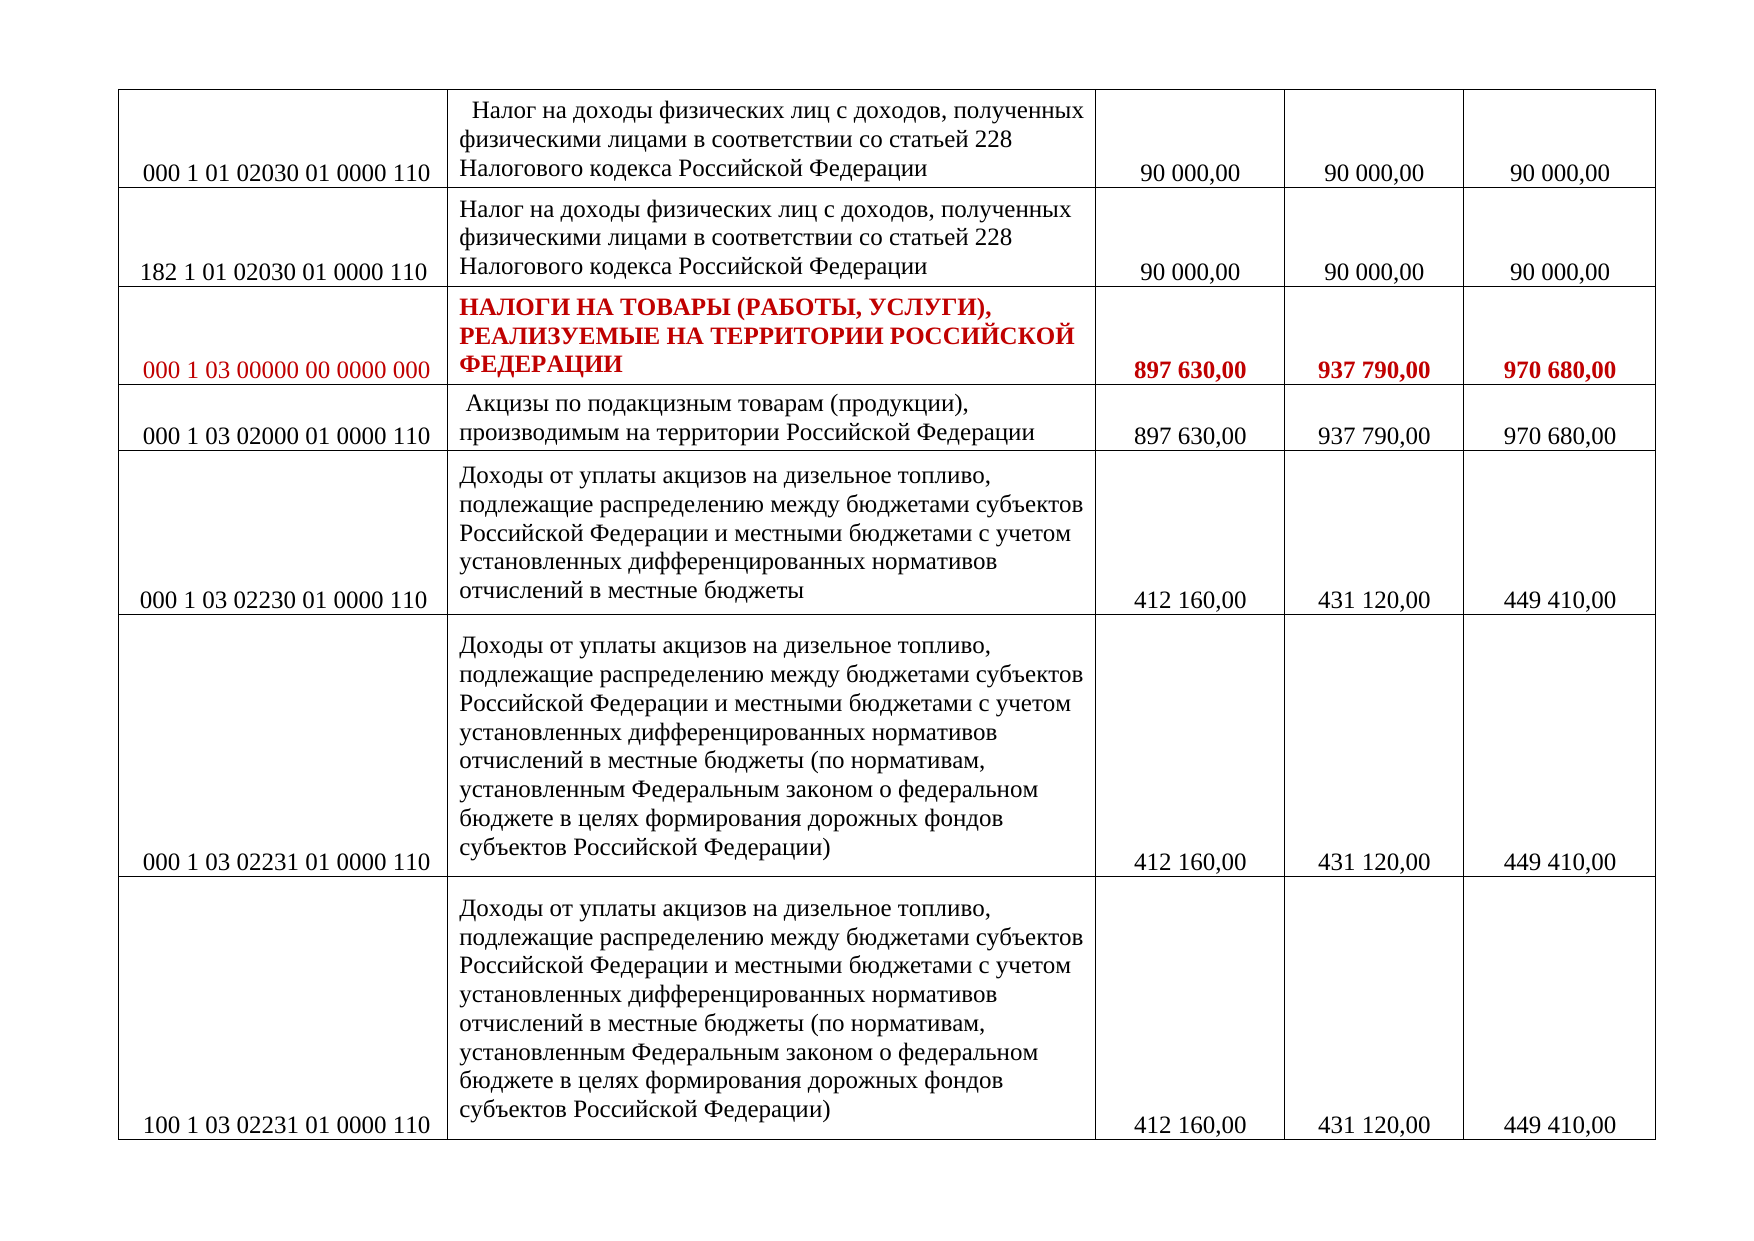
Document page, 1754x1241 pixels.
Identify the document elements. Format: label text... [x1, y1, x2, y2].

table_cell Налог на доходы физических лиц с доходов, полученных физическими лицами в соответствии со статьей 228 Налогового кодекса Российской Федерации [448, 90, 1095, 187]
table_cell 970 680,00 [1464, 385, 1655, 449]
table_cell Налог на доходы физических лиц с доходов, полученных физическими лицами в соответствии со статьей 228 Налогового кодекса Российской Федерации [448, 188, 1095, 286]
table_cell 000 1 03 02231 01 0000 110 [119, 615, 447, 876]
table_cell 431 120,00 [1285, 615, 1463, 876]
table_cell НАЛОГИ НА ТОВАРЫ (РАБОТЫ, УСЛУГИ), РЕАЛИЗУЕМЫЕ НА ТЕРРИТОРИИ РОССИЙСКОЙ ФЕДЕРАЦИИ [448, 287, 1095, 384]
table_cell 182 1 01 02030 01 0000 110 [119, 188, 447, 286]
table_cell 000 1 03 00000 00 0000 000 [119, 287, 447, 384]
table_cell 897 630,00 [1096, 287, 1284, 384]
table_cell Доходы от уплаты акцизов на дизельное топливо, подлежащие распределению между бюджетами субъектов Российской Федерации и местными бюджетами с учетом установленных дифференцированных нормативов отчислений в местные бюджеты (по нормативам, установленным Федеральным законом о федеральном бюджете в целях формирования дорожных фондов субъектов Российской Федерации) [448, 615, 1095, 876]
table_cell 412 160,00 [1096, 877, 1284, 1139]
table_cell 937 790,00 [1285, 287, 1463, 384]
table_cell 431 120,00 [1285, 877, 1463, 1139]
table_cell 90 000,00 [1285, 90, 1463, 187]
table_cell 90 000,00 [1096, 90, 1284, 187]
table_cell 412 160,00 [1096, 615, 1284, 876]
table_cell 100 1 03 02231 01 0000 110 [119, 877, 447, 1139]
table_cell 90 000,00 [1464, 90, 1655, 187]
table_cell 970 680,00 [1464, 287, 1655, 384]
table_cell 449 410,00 [1464, 615, 1655, 876]
table_cell Акцизы по подакцизным товарам (продукции), производимым на территории Российской Федерации [448, 385, 1095, 449]
table_cell 000 1 01 02030 01 0000 110 [119, 90, 447, 187]
table_cell 937 790,00 [1285, 385, 1463, 449]
table_cell 431 120,00 [1285, 451, 1463, 614]
table_cell 90 000,00 [1096, 188, 1284, 286]
table_cell 897 630,00 [1096, 385, 1284, 449]
table_cell Доходы от уплаты акцизов на дизельное топливо, подлежащие распределению между бюджетами субъектов Российской Федерации и местными бюджетами с учетом установленных дифференцированных нормативов отчислений в местные бюджеты (по нормативам, установленным Федеральным законом о федеральном бюджете в целях формирования дорожных фондов субъектов Российской Федерации) [448, 877, 1095, 1139]
table_cell 90 000,00 [1285, 188, 1463, 286]
table_cell 000 1 03 02000 01 0000 110 [119, 385, 447, 449]
table_cell 449 410,00 [1464, 877, 1655, 1139]
table_cell 449 410,00 [1464, 451, 1655, 614]
table_cell 90 000,00 [1464, 188, 1655, 286]
table_cell 000 1 03 02230 01 0000 110 [119, 451, 447, 614]
table_cell 412 160,00 [1096, 451, 1284, 614]
table_cell Доходы от уплаты акцизов на дизельное топливо, подлежащие распределению между бюджетами субъектов Российской Федерации и местными бюджетами с учетом установленных дифференцированных нормативов отчислений в местные бюджеты [448, 451, 1095, 614]
